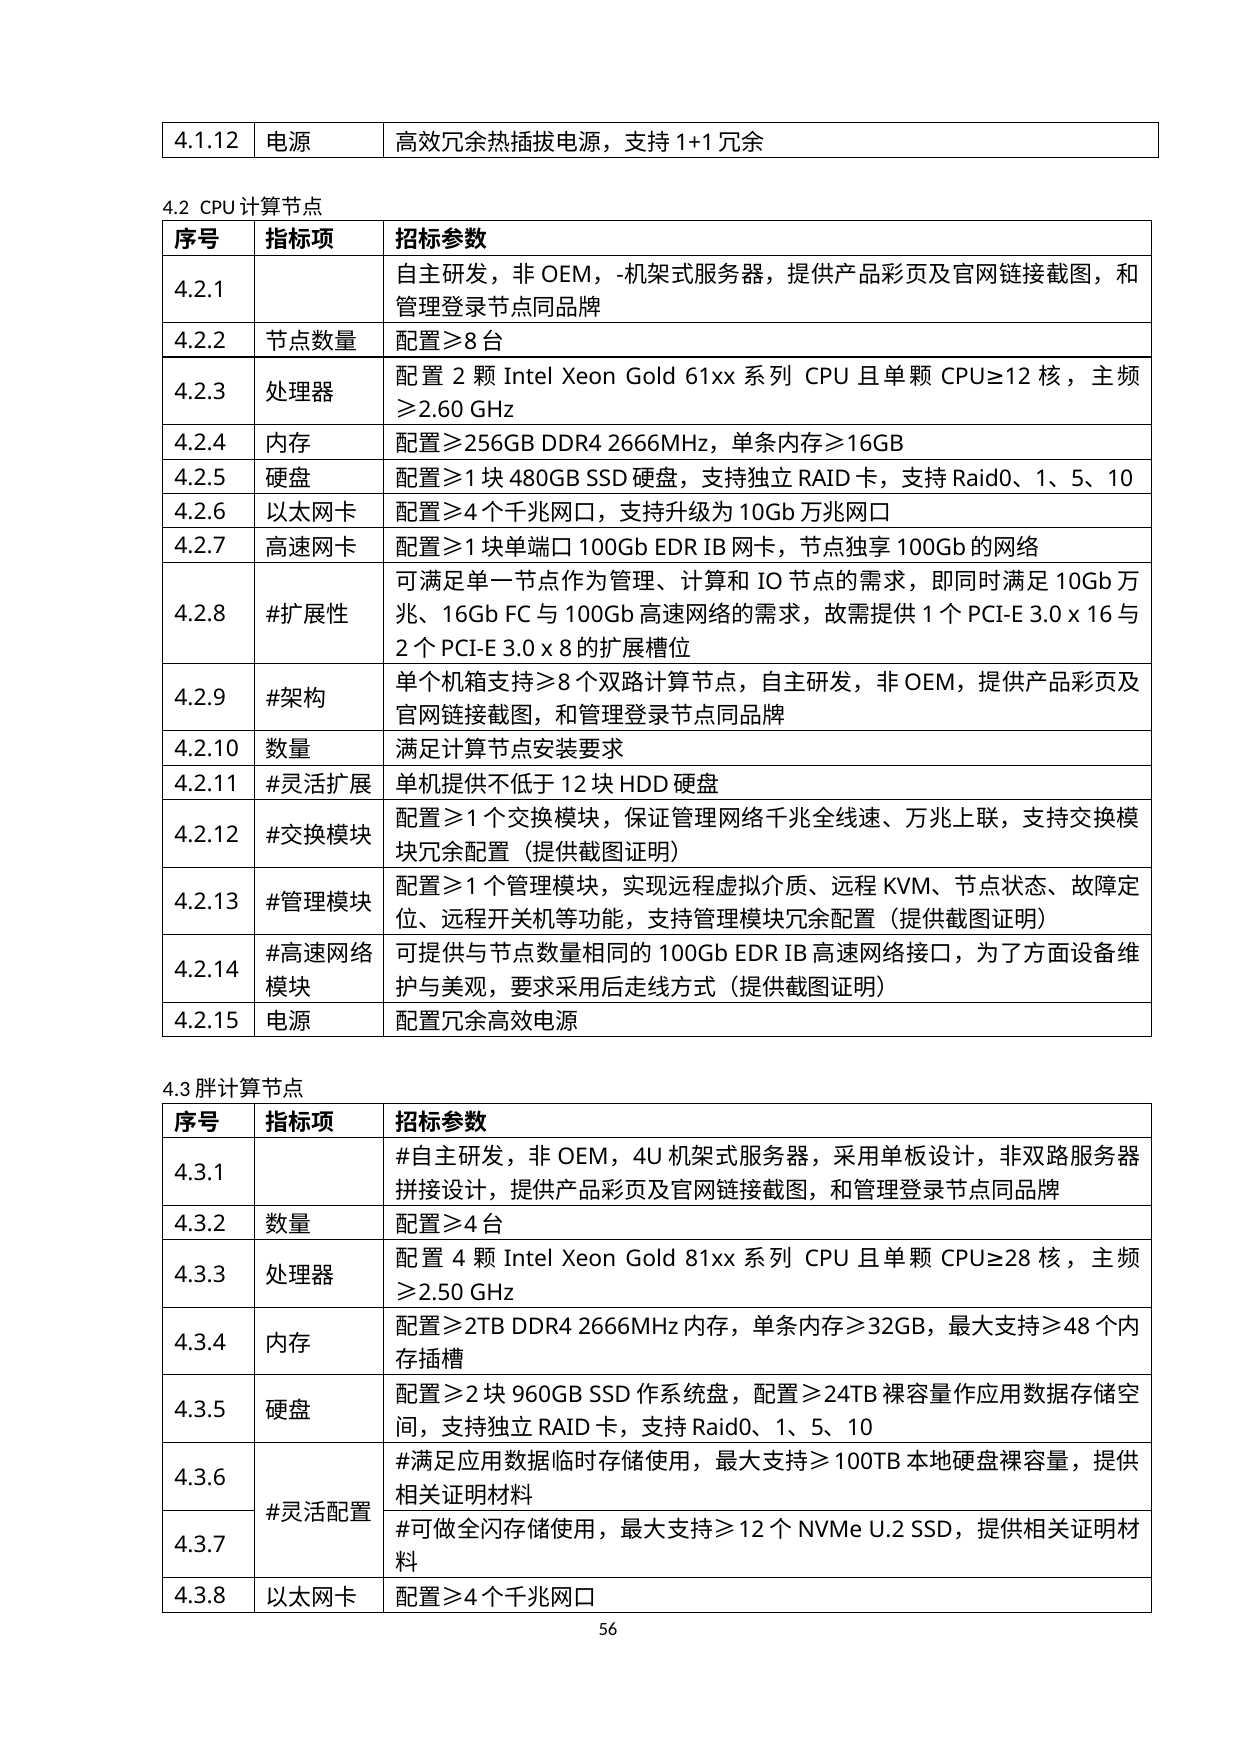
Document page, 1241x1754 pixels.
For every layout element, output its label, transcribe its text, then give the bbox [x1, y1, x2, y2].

table_cell 4.3.6 [163, 1443, 254, 1510]
table_cell 4.2.9 [163, 664, 254, 730]
table_header 招标参数 [384, 1104, 1151, 1137]
table_cell #架构 [255, 664, 383, 730]
table_cell 配置≥2块960GB SSD作系统盘，配置≥24TB裸容量作应用数据存储空间，支持独立RAID卡，支持Raid0、1、5、10 [384, 1375, 1151, 1442]
table_cell 单机提供不低于12块HDD硬盘 [384, 766, 1151, 799]
table_cell 4.2.8 [163, 563, 254, 663]
table_cell #自主研发，非OEM，4U机架式服务器，采用单板设计，非双路服务器拼接设计，提供产品彩页及官网链接截图，和管理登录节点同品牌 [384, 1138, 1151, 1205]
table_cell 数量 [255, 1206, 383, 1239]
table_cell 满足计算节点安装要求 [384, 731, 1151, 764]
table_cell #管理模块 [255, 868, 383, 934]
table_cell 4.3.1 [163, 1138, 254, 1205]
table_header 指标项 [255, 1104, 383, 1137]
table_cell 4.2.6 [163, 494, 254, 527]
table_cell 配置≥1个交换模块，保证管理网络千兆全线速、万兆上联，支持交换模块冗余配置（提供截图证明） [384, 800, 1151, 867]
table_cell 处理器 [255, 1240, 383, 1307]
table_cell 配置≥2TB DDR4 2666MHz内存，单条内存≥32GB，最大支持≥48个内存插槽 [384, 1308, 1151, 1374]
table_cell 以太网卡 [255, 1578, 383, 1612]
table_cell 配置≥4台 [384, 1206, 1151, 1239]
table_cell 4.2.11 [163, 766, 254, 799]
table_cell #灵活扩展 [255, 766, 383, 799]
table_cell 配置冗余高效电源 [384, 1003, 1151, 1036]
table_cell 4.2.10 [163, 731, 254, 764]
table_header 招标参数 [384, 221, 1151, 254]
table_cell 配置≥4个千兆网口，支持升级为10Gb万兆网口 [384, 494, 1151, 527]
table_cell 4.3.7 [163, 1511, 254, 1577]
table_cell [255, 1138, 383, 1205]
table_cell 单个机箱支持≥8个双路计算节点，自主研发，非OEM，提供产品彩页及官网链接截图，和管理登录节点同品牌 [384, 664, 1151, 730]
list CPU计算节点 [162, 192, 1053, 220]
table_cell 高速网卡 [255, 528, 383, 562]
table_cell 4.2.7 [163, 528, 254, 562]
table_cell 硬盘 [255, 460, 383, 493]
table_cell #扩展性 [255, 563, 383, 663]
table_cell 处理器 [255, 358, 383, 424]
table_cell 硬盘 [255, 1375, 383, 1442]
table_cell 以太网卡 [255, 494, 383, 527]
table_cell 内存 [255, 1308, 383, 1374]
table_header 指标项 [255, 221, 383, 254]
table_cell 4.2.4 [163, 425, 254, 458]
table_cell 4.3.4 [163, 1308, 254, 1374]
table_cell 配置≥1个管理模块，实现远程虚拟介质、远程KVM、节点状态、故障定位、远程开关机等功能，支持管理模块冗余配置（提供截图证明） [384, 868, 1151, 934]
table_cell 可满足单一节点作为管理、计算和IO节点的需求，即同时满足10Gb万兆、16Gb FC与 100Gb高速网络的需求，故需提供1个PCI-E 3.0 x 16与2个PCI-E 3.0 x 8的扩展槽位 [384, 563, 1151, 663]
table_cell 4.2.1 [163, 256, 254, 322]
table_cell #交换模块 [255, 800, 383, 867]
table_cell 4.2.3 [163, 358, 254, 424]
table_cell 高效冗余热插拔电源，支持1+1冗余 [384, 123, 1158, 157]
table_cell 4.3.2 [163, 1206, 254, 1239]
table_cell 数量 [255, 731, 383, 764]
table_cell 配置≥8台 [384, 323, 1151, 356]
table_header 序号 [163, 221, 254, 254]
table_cell 4.2.12 [163, 800, 254, 867]
table_cell [255, 256, 383, 322]
table_cell #满足应用数据临时存储使用，最大支持≥100TB本地硬盘裸容量，提供相关证明材料 [384, 1443, 1151, 1510]
table_cell 内存 [255, 425, 383, 458]
table_cell 节点数量 [255, 323, 383, 356]
table_cell 4.2.5 [163, 460, 254, 493]
table_cell 配置4颗Intel Xeon Gold 81xx系列 CPU且单颗CPU≥28核，主频≥2.50 GHz [384, 1240, 1151, 1307]
table_cell 4.2.14 [163, 935, 254, 1002]
table_cell 配置≥1块480GB SSD硬盘，支持独立RAID卡，支持Raid0、1、5、10 [384, 460, 1151, 493]
table_cell 4.2.2 [163, 323, 254, 356]
table_cell #高速网络模块 [255, 935, 383, 1002]
text 4.3 胖计算节点 [162, 1071, 1053, 1103]
table_cell 4.3.3 [163, 1240, 254, 1307]
table_cell 自主研发，非OEM，-机架式服务器，提供产品彩页及官网链接截图，和管理登录节点同品牌 [384, 256, 1151, 322]
table_cell 配置≥256GB DDR4 2666MHz，单条内存≥16GB [384, 425, 1151, 458]
table_cell 电源 [255, 123, 383, 157]
table_cell 配置≥4个千兆网口 [384, 1578, 1151, 1612]
table_cell 配置2颗Intel Xeon Gold 61xx系列 CPU且单颗CPU≥12核，主频≥2.60 GHz [384, 358, 1151, 424]
table_cell #可做全闪存储使用，最大支持≥12个NVMe U.2 SSD，提供相关证明材料 [384, 1511, 1151, 1577]
table_cell 4.3.5 [163, 1375, 254, 1442]
table_cell 4.3.8 [163, 1578, 254, 1612]
table_header 序号 [163, 1104, 254, 1137]
table_cell 4.2.15 [163, 1003, 254, 1036]
table_cell 电源 [255, 1003, 383, 1036]
table_cell 可提供与节点数量相同的100Gb EDR IB高速网络接口，为了方面设备维护与美观，要求采用后走线方式（提供截图证明） [384, 935, 1151, 1002]
table_cell 4.2.13 [163, 868, 254, 934]
table_cell 4.1.12 [163, 123, 254, 157]
table_cell 配置≥1块单端口100Gb EDR IB网卡，节点独享100Gb的网络 [384, 528, 1151, 562]
table_cell #灵活配置 [255, 1443, 383, 1577]
